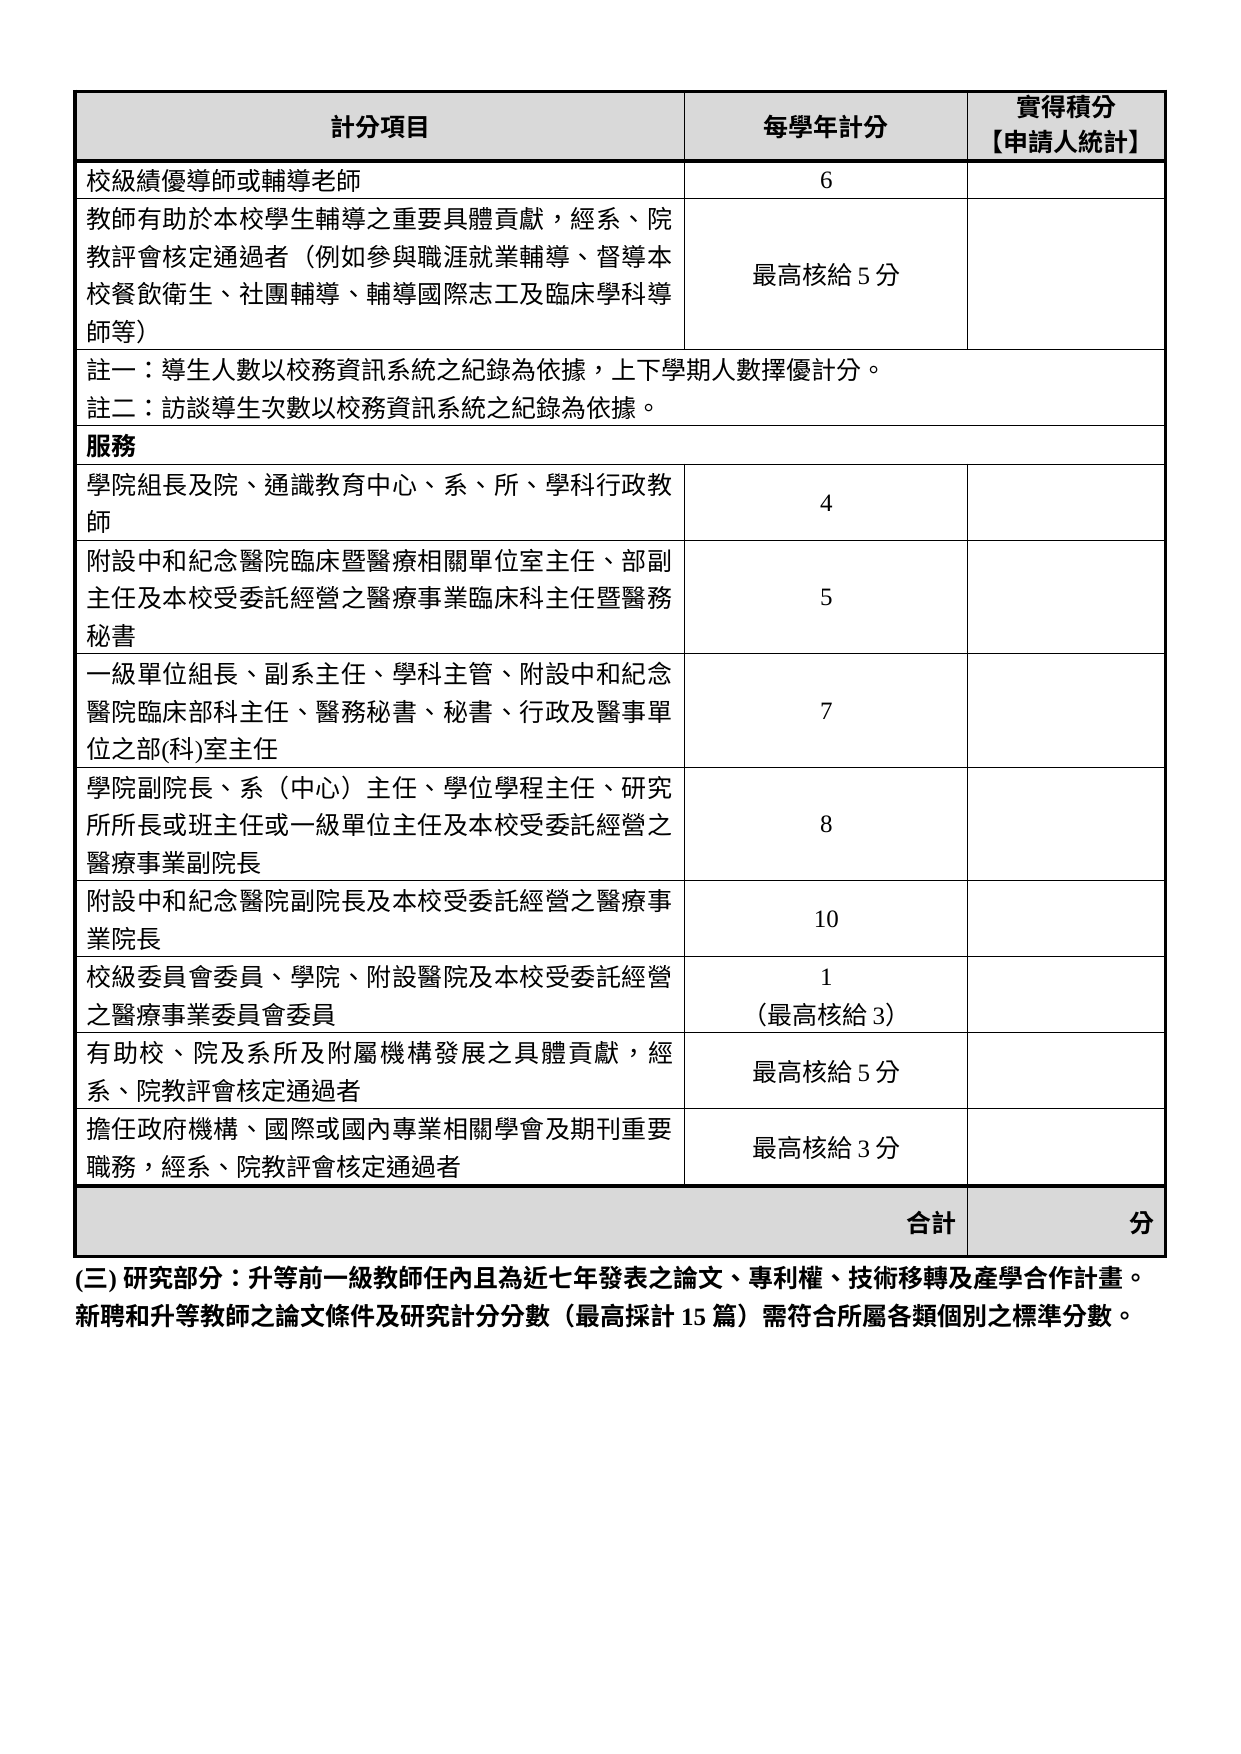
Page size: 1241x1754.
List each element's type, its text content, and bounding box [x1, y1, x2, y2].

text (三) 研究部分：升等前一級教師任內且為近七年發表之論文、專利權、技術移轉及產學合作計畫。 [75, 1258, 1165, 1296]
table_cell 註一：導生人數以校務資訊系統之紀錄為依據，上下學期人數擇優計分。 註二：訪談導生次數以校務資訊系統之紀錄為依據。 [77, 350, 1164, 425]
table_cell [968, 465, 1164, 539]
table_cell 教師有助於本校學生輔導之重要具體貢獻，經系、院教評會核定通過者（例如參與職涯就業輔導、督導本校餐飲衛生、社團輔導、輔導國際志工及臨床學科導師等） [77, 199, 684, 349]
table_cell 一級單位組長、副系主任、學科主管、附設中和紀念醫院臨床部科主任、醫務秘書、秘書、行政及醫事單位之部(科)室主任 [77, 654, 684, 767]
table_cell 校級委員會委員、學院、附設醫院及本校受委託經營之醫療事業委員會委員 [77, 957, 684, 1032]
table_header 實得積分 【申請人統計】 [968, 93, 1164, 159]
table_cell 附設中和紀念醫院副院長及本校受委託經營之醫療事業院長 [77, 881, 684, 956]
table_cell 6 [685, 163, 967, 198]
table_cell 校級績優導師或輔導老師 [77, 163, 684, 198]
table_cell [968, 1033, 1164, 1108]
table_cell 1 （最高核給3） [685, 957, 967, 1032]
table_cell 合計 [77, 1188, 967, 1255]
table_header 每學年計分 [685, 93, 967, 159]
table_cell [968, 541, 1164, 653]
table_cell 最高核給5分 [685, 1033, 967, 1108]
table_cell [968, 1109, 1164, 1184]
table_cell 服務 [77, 426, 1164, 463]
table_cell 4 [685, 465, 967, 539]
table_cell [968, 768, 1164, 880]
table_cell [968, 881, 1164, 956]
table_cell [968, 199, 1164, 349]
table_cell 7 [685, 654, 967, 767]
table_cell 學院組長及院、通識教育中心、系、所、學科行政教師 [77, 465, 684, 539]
table_cell [968, 957, 1164, 1032]
table_cell 學院副院長、系（中心）主任、學位學程主任、研究所所長或班主任或一級單位主任及本校受委託經營之醫療事業副院長 [77, 768, 684, 880]
table_cell 最高核給5分 [685, 199, 967, 349]
table_cell [968, 654, 1164, 767]
table_header 計分項目 [77, 93, 684, 159]
table_cell 8 [685, 768, 967, 880]
text 新聘和升等教師之論文條件及研究計分分數（最高採計 15 篇）需符合所屬各類個別之標準分數。 [75, 1296, 1165, 1333]
table_cell 最高核給3分 [685, 1109, 967, 1184]
table_cell 附設中和紀念醫院臨床暨醫療相關單位室主任、部副主任及本校受委託經營之醫療事業臨床科主任暨醫務秘書 [77, 541, 684, 653]
table_cell 有助校、院及系所及附屬機構發展之具體貢獻，經系、院教評會核定通過者 [77, 1033, 684, 1108]
table_cell 5 [685, 541, 967, 653]
table_cell 10 [685, 881, 967, 956]
table_cell 擔任政府機構、國際或國內專業相關學會及期刊重要職務，經系、院教評會核定通過者 [77, 1109, 684, 1184]
table_cell [968, 163, 1164, 198]
table_cell 分 [968, 1188, 1164, 1255]
